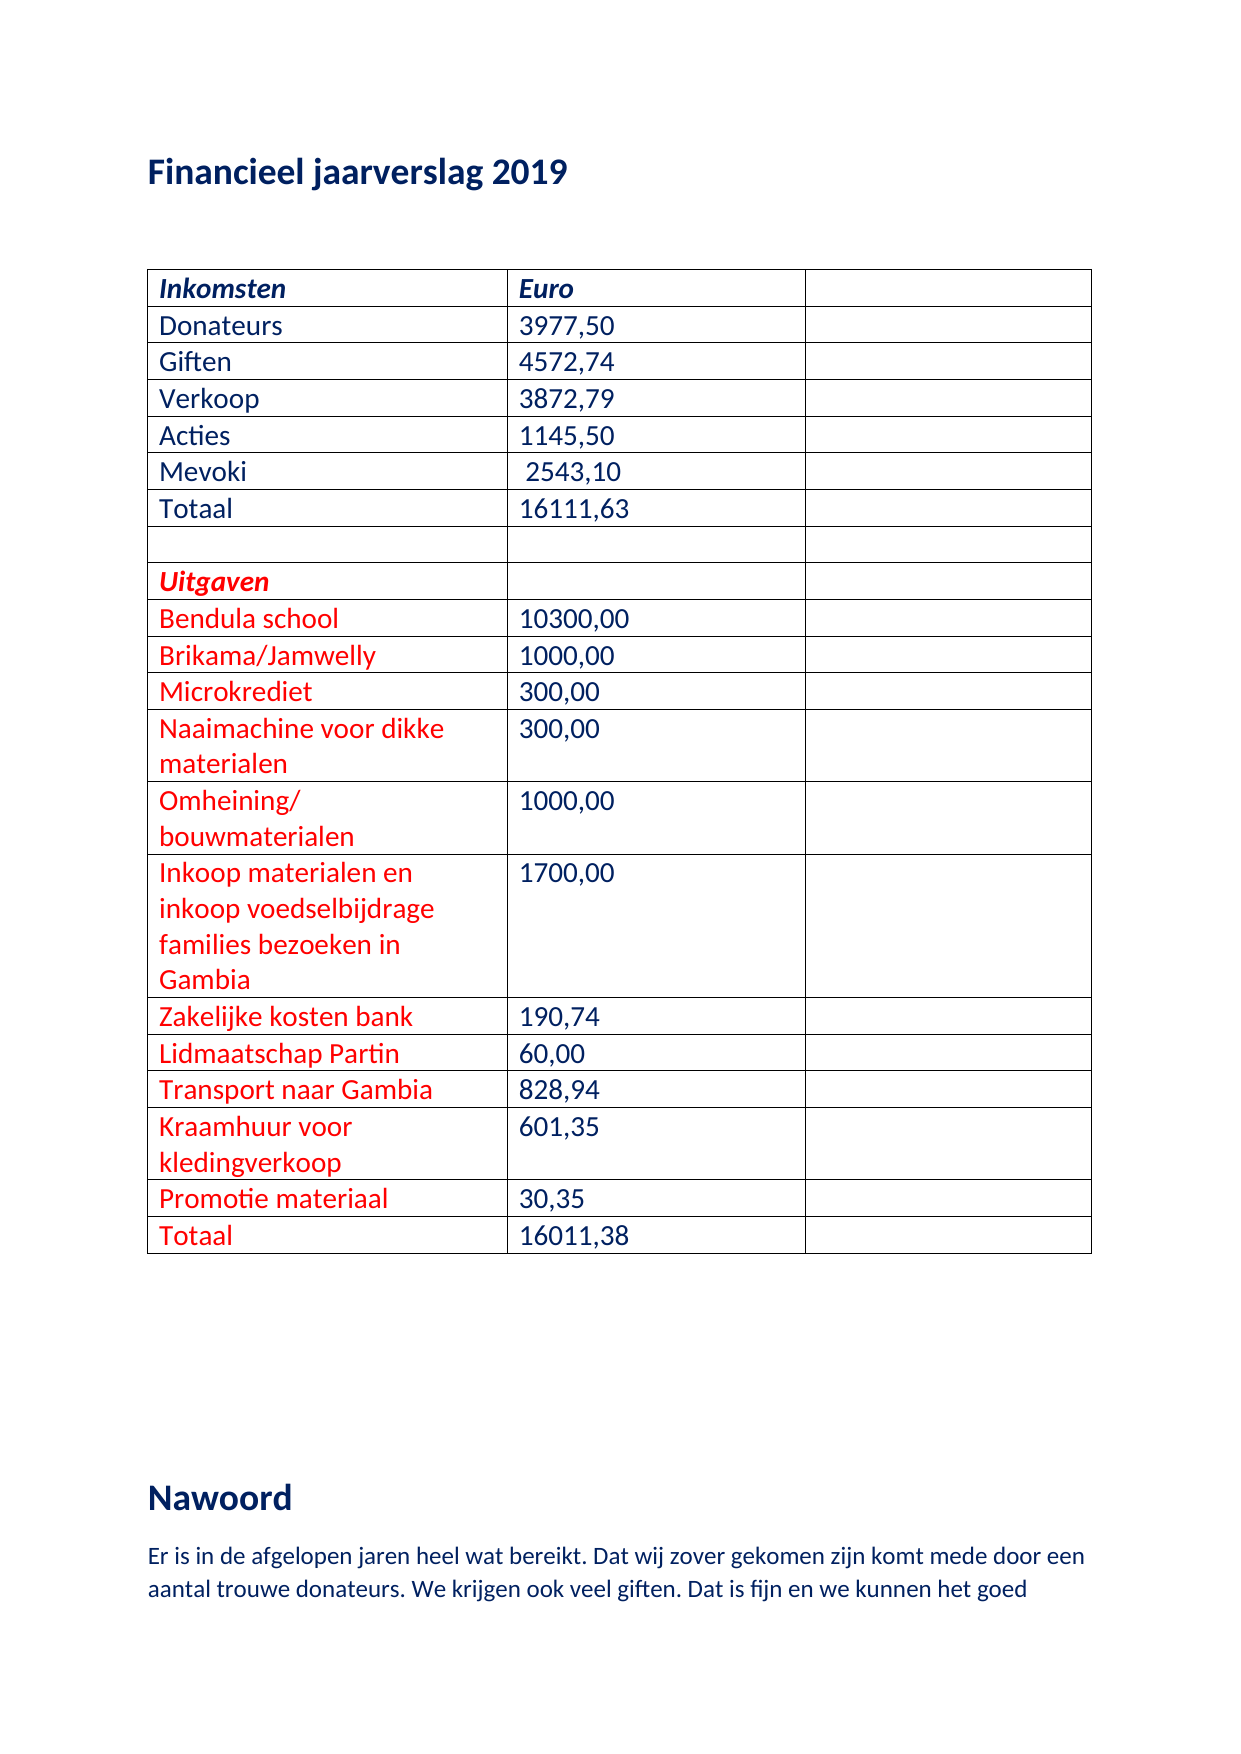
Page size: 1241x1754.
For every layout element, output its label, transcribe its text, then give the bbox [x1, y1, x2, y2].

table_cell 1000,00 [508, 637, 805, 672]
table_cell [508, 563, 805, 599]
table_cell [806, 1180, 1091, 1216]
table_cell 1000,00 [508, 782, 805, 853]
table_cell [806, 998, 1091, 1034]
table_cell Transport naar Gambia [148, 1071, 507, 1107]
table_cell 3872,79 [508, 380, 805, 416]
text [148, 1540, 1093, 1604]
table_header [806, 270, 1091, 306]
table_cell Brikama/Jamwelly [148, 637, 507, 672]
table_cell [806, 343, 1091, 379]
table_cell 30,35 [508, 1180, 805, 1216]
text Nawoord [148, 1474, 1093, 1520]
table_cell Uitgaven [148, 563, 507, 599]
table_cell 300,00 [508, 710, 805, 781]
table_cell Giften [148, 343, 507, 379]
table_cell Naaimachine voor dikke materialen [148, 710, 507, 781]
table_cell Donateurs [148, 307, 507, 342]
table_cell [806, 307, 1091, 342]
table_cell Microkrediet [148, 673, 507, 709]
table_cell [806, 1035, 1091, 1070]
table_cell 1145,50 [508, 417, 805, 452]
table_cell Lidmaatschap Partin [148, 1035, 507, 1070]
table_cell [806, 417, 1091, 452]
table_cell [806, 855, 1091, 997]
table_cell Inkoop materialen en inkoop voedselbijdrage families bezoeken in Gambia [148, 855, 507, 997]
table_cell Totaal [148, 1217, 507, 1253]
table_header Euro [508, 270, 805, 306]
table_cell [806, 673, 1091, 709]
table_cell 10300,00 [508, 600, 805, 636]
table_cell 601,35 [508, 1108, 805, 1179]
table_cell Omheining/bouwmaterialen [148, 782, 507, 853]
table_cell 1700,00 [508, 855, 805, 997]
table_header Inkomsten [148, 270, 507, 306]
table_cell [806, 453, 1091, 489]
table_cell Bendula school [148, 600, 507, 636]
table_cell [806, 637, 1091, 672]
text Financieel jaarverslag 2019 [148, 148, 1093, 193]
table_cell [806, 380, 1091, 416]
table_cell 300,00 [508, 673, 805, 709]
table_cell 16011,38 [508, 1217, 805, 1253]
table_cell Acties [148, 417, 507, 452]
table_cell [806, 1217, 1091, 1253]
table_cell [148, 527, 507, 562]
table_cell Mevoki [148, 453, 507, 489]
table_cell 4572,74 [508, 343, 805, 379]
table_cell [806, 490, 1091, 526]
table_cell [806, 1071, 1091, 1107]
table_cell Kraamhuur voor kledingverkoop [148, 1108, 507, 1179]
table_cell [508, 527, 805, 562]
table_cell 190,74 [508, 998, 805, 1034]
table_cell [806, 527, 1091, 562]
table_cell 828,94 [508, 1071, 805, 1107]
table_cell Zakelijke kosten bank [148, 998, 507, 1034]
table_cell [806, 710, 1091, 781]
table_cell 3977,50 [508, 307, 805, 342]
table_cell Totaal [148, 490, 507, 526]
table_cell 60,00 [508, 1035, 805, 1070]
table_cell 2543,10 [508, 453, 805, 489]
table_cell [806, 1108, 1091, 1179]
table_cell Verkoop [148, 380, 507, 416]
table_cell [806, 600, 1091, 636]
table_cell [806, 782, 1091, 853]
table_cell 16111,63 [508, 490, 805, 526]
table_cell Promotie materiaal [148, 1180, 507, 1216]
table_cell [806, 563, 1091, 599]
